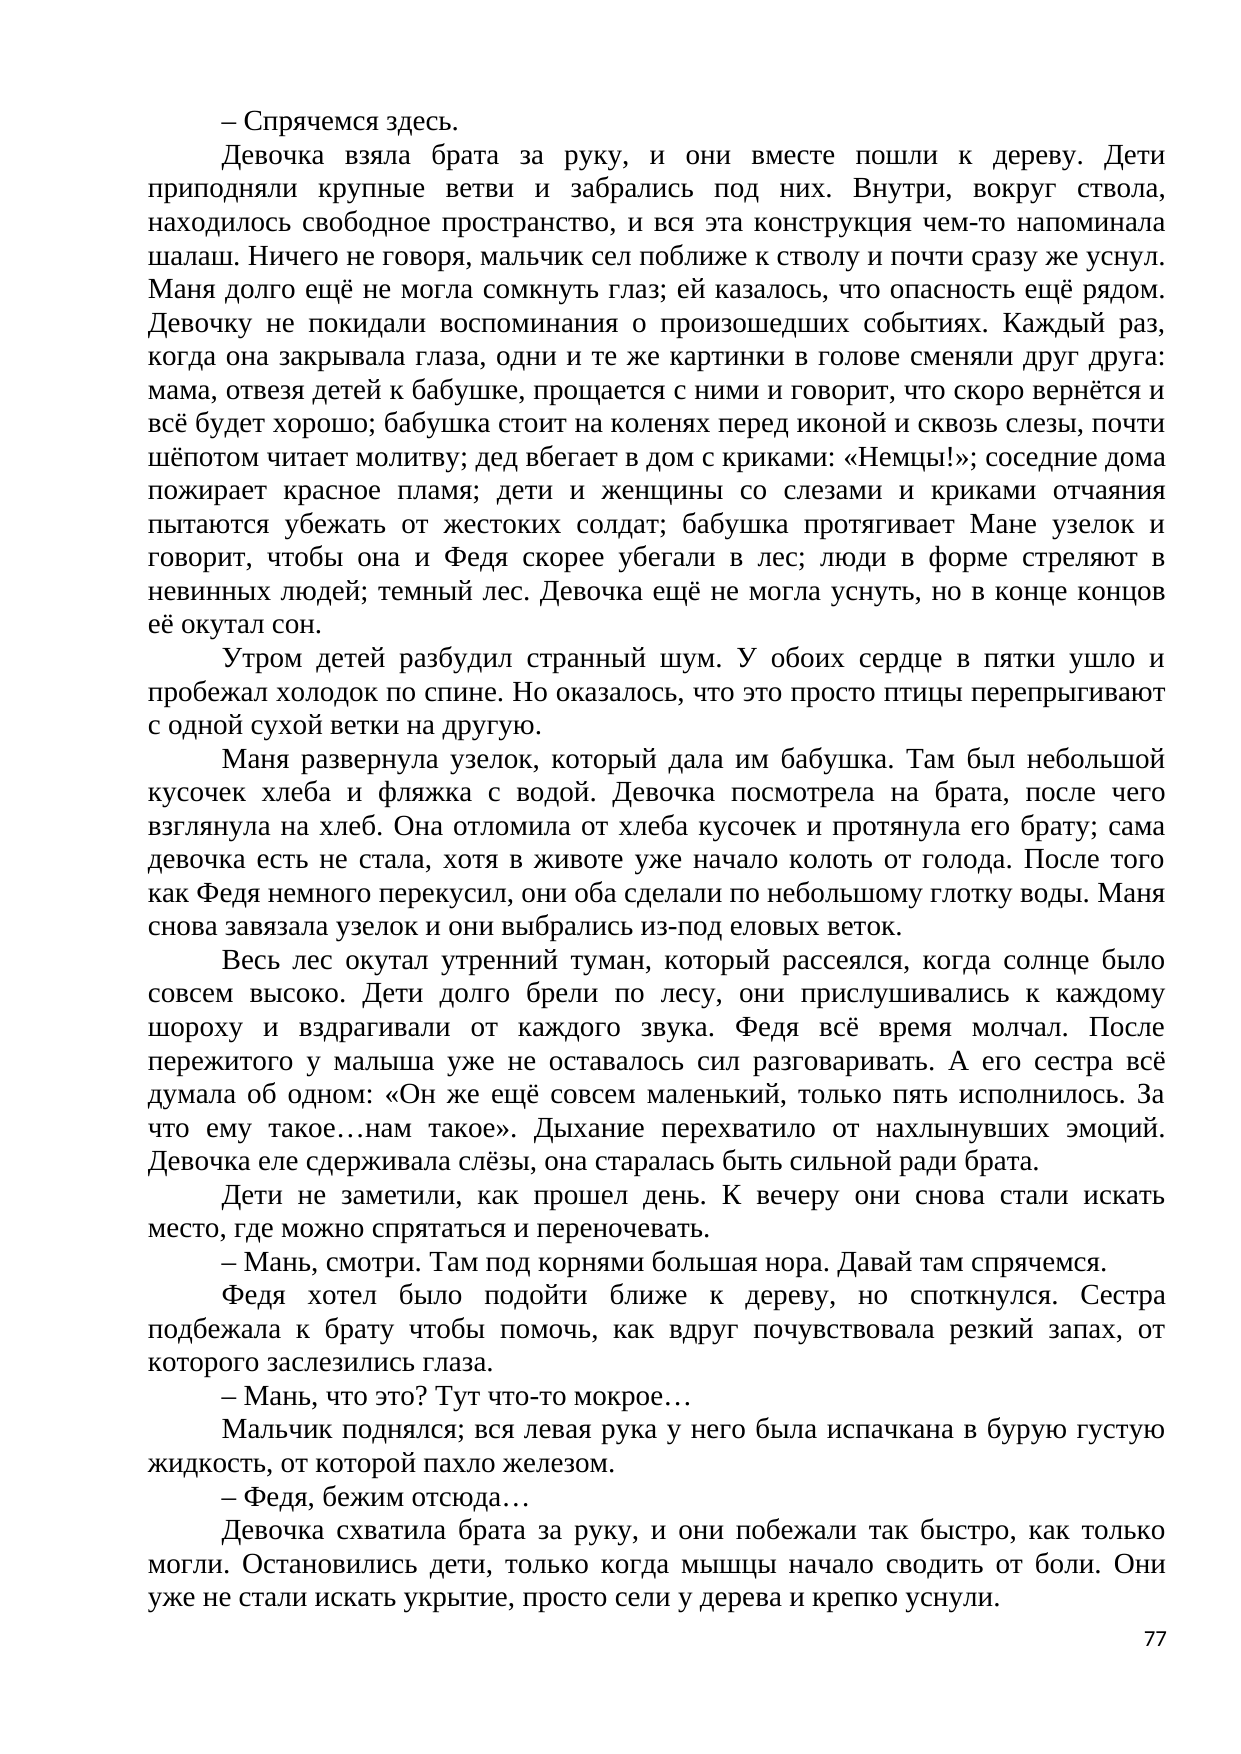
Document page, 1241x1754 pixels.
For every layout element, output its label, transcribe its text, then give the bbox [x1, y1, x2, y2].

text Маня развернула узелок, который дала им бабушка. Там был небольшой кусочек хлеба и фляжка с водой. Девочка посмотрела на брата, после чего взглянула на хлеб. Она отломила от хлеба кусочек и протянула его брату; сама девочка есть не стала, хотя в животе уже начало колоть от голода. После того как Федя немного перекусил, они оба сделали по небольшому глотку воды. Маня снова завязала узелок и они выбрались из-под еловых веток. [148, 741, 1167, 942]
text Федя хотел было подойти ближе к дереву, но споткнулся. Сестра подбежала к брату чтобы помочь, как вдруг почувствовала резкий запах, от которого заслезились глаза. [148, 1277, 1167, 1378]
text Утром детей разбудил странный шум. У обоих сердце в пятки ушло и пробежал холодок по спине. Но оказалось, что это просто птицы перепрыгивают с одной сухой ветки на другую. [148, 640, 1167, 741]
text Дети не заметили, как прошел день. К вечеру они снова стали искать место, где можно спрятаться и переночевать. [148, 1177, 1167, 1244]
text Девочка схватила брата за руку, и они побежали так быстро, как только могли. Остановились дети, только когда мышцы начало сводить от боли. Они уже не стали искать укрытие, просто сели у дерева и крепко уснули. [148, 1512, 1167, 1613]
text – Спрячемся здесь. [148, 103, 1167, 137]
text – Мань, что это? Тут что-то мокрое… [148, 1378, 1167, 1412]
text Девочка взяла брата за руку, и они вместе пошли к дереву. Дети приподняли крупные ветви и забрались под них. Внутри, вокруг ствола, находилось свободное пространство, и вся эта конструкция чем-то напоминала шалаш. Ничего не говоря, мальчик сел поближе к стволу и почти сразу же уснул. Маня долго ещё не могла сомкнуть глаз; ей казалось, что опасность ещё рядом. Девочку не покидали воспоминания о произошедших событиях. Каждый раз, когда она закрывала глаза, одни и те же картинки в голове сменяли друг друга: мама, отвезя детей к бабушке, прощается с ними и говорит, что скоро вернётся и всё будет хорошо; бабушка стоит на коленях перед иконой и сквозь слезы, почти шёпотом читает молитву; дед вбегает в дом с криками: «Немцы!»; соседние дома пожирает красное пламя; дети и женщины со слезами и криками отчаяния пытаются убежать от жестоких солдат; бабушка протягивает Мане узелок и говорит, чтобы она и Федя скорее убегали в лес; люди в форме стреляют в невинных людей; темный лес. Девочка ещё не могла уснуть, но в конце концов её окутал сон. [148, 137, 1167, 640]
text Весь лес окутал утренний туман, который рассеялся, когда солнце было совсем высоко. Дети долго брели по лесу, они прислушивались к каждому шороху и вздрагивали от каждого звука. Федя всё время молчал. После пережитого у малыша уже не оставалось сил разговаривать. А его сестра всё думала об одном: «Он же ещё совсем маленький, только пять исполнилось. За что ему такое…нам такое». Дыхание перехватило от нахлынувших эмоций. Девочка еле сдерживала слёзы, она старалась быть сильной ради брата. [148, 942, 1167, 1177]
text Мальчик поднялся; вся левая рука у него была испачкана в бурую густую жидкость, от которой пахло железом. [148, 1412, 1167, 1479]
text – Мань, смотри. Там под корнями большая нора. Давай там спрячемся. [148, 1244, 1167, 1277]
text – Федя, бежим отсюда… [148, 1479, 1167, 1512]
